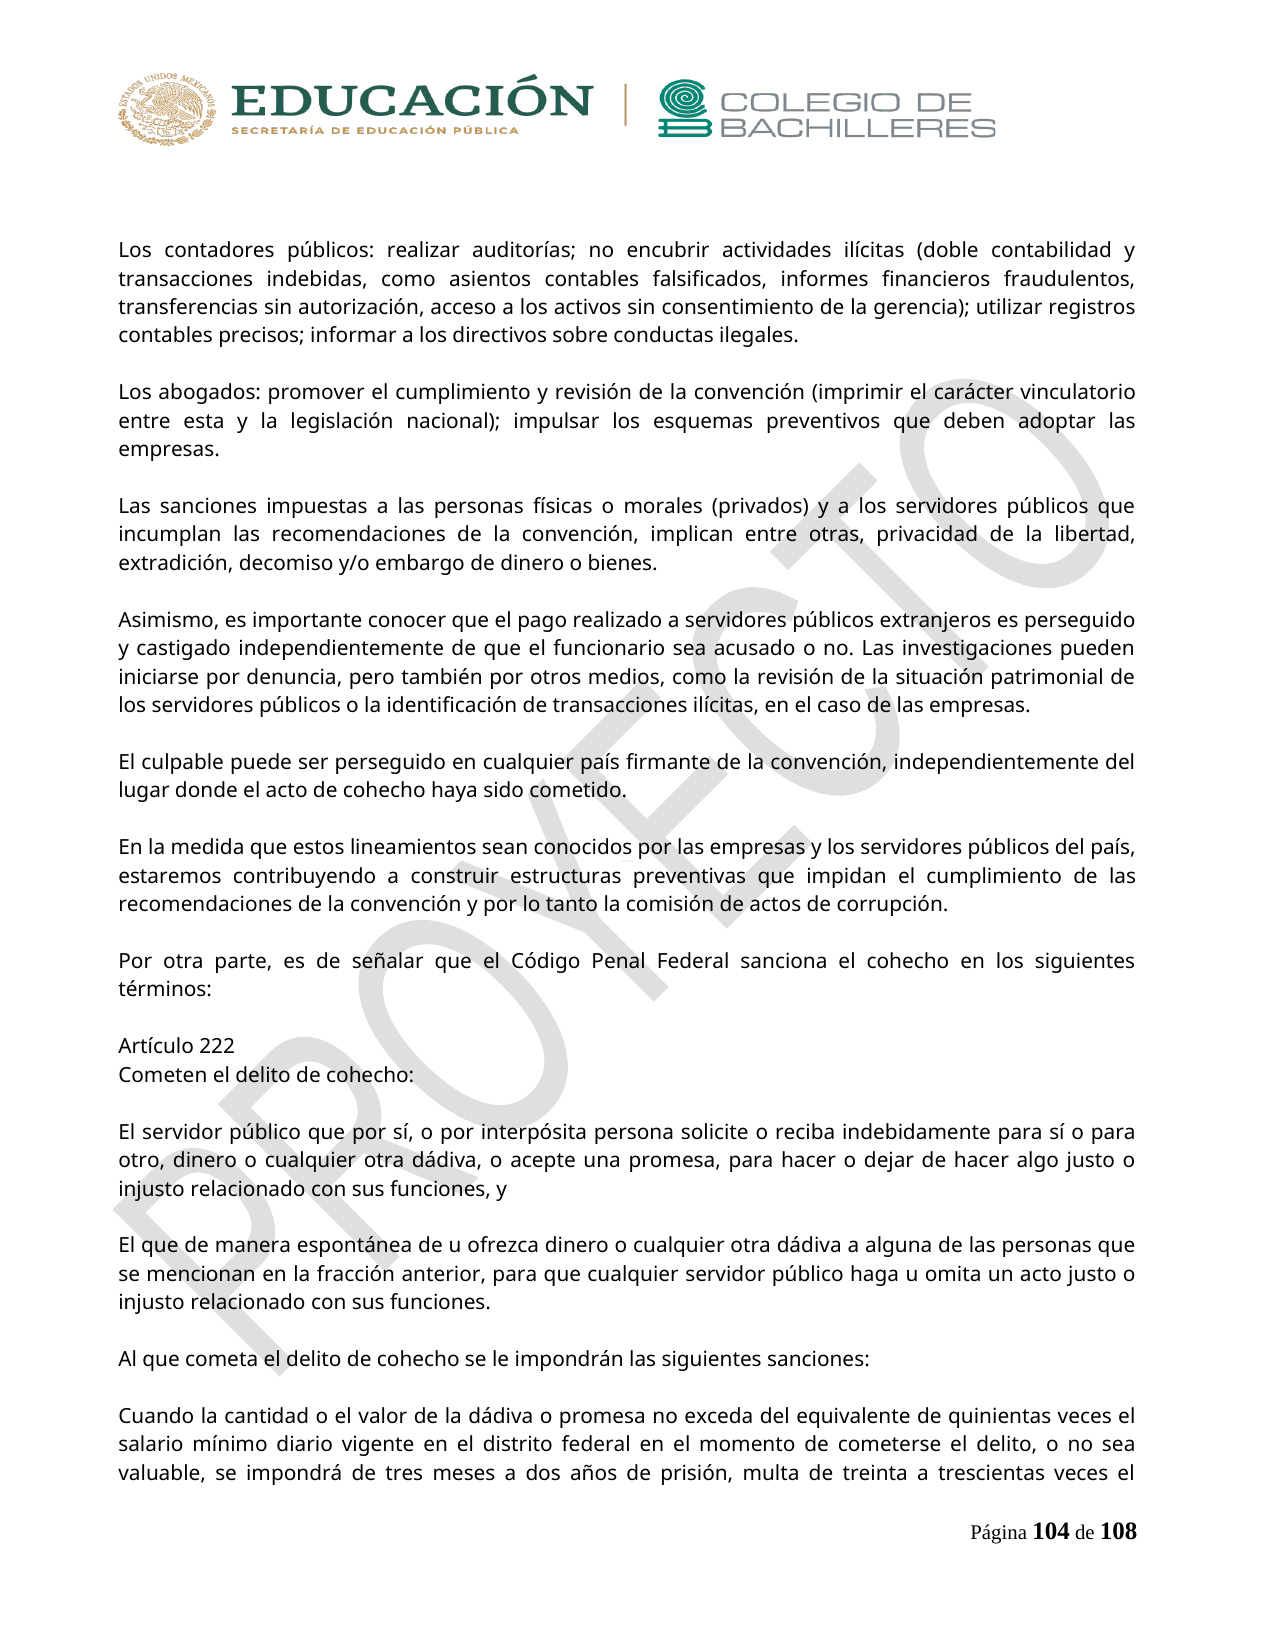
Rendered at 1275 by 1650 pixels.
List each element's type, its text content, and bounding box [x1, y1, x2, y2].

text El culpable puede ser perseguido en cualquier país firmante de la convención, independientemente del lugar donde el acto de cohecho haya sido cometido. [118, 747, 1137, 804]
picture [118, 73, 996, 146]
text Artículo 222 [118, 1031, 1137, 1060]
text Al que cometa el delito de cohecho se le impondrán las siguientes sanciones: [118, 1344, 1137, 1373]
text El servidor público que por sí, o por interpósita persona solicite o reciba indebidamente para sí o para otro, dinero o cualquier otra dádiva, o acepte una promesa, para hacer o dejar de hacer algo justo o injusto relacionado con sus funciones, y [118, 1117, 1137, 1202]
text En la medida que estos lineamientos sean conocidos por las empresas y los servidores públicos del país, estaremos contribuyendo a construir estructuras preventivas que impidan el cumplimiento de las recomendaciones de la convención y por lo tanto la comisión de actos de corrupción. [118, 832, 1137, 918]
text Cometen el delito de cohecho: [118, 1060, 1137, 1088]
text Las sanciones impuestas a las personas físicas o morales (privados) y a los servidores públicos que incumplan las recomendaciones de la convención, implican entre otras, privacidad de la libertad, extradición, decomiso y/o embargo de dinero o bienes. [118, 491, 1137, 576]
text Asimismo, es importante conocer que el pago realizado a servidores públicos extranjeros es perseguido y castigado independientemente de que el funcionario sea acusado o no. Las investigaciones pueden iniciarse por denuncia, pero también por otros medios, como la revisión de la situación patrimonial de los servidores públicos o la identificación de transacciones ilícitas, en el caso de las empresas. [118, 605, 1137, 719]
text Por otra parte, es de señalar que el Código Penal Federal sanciona el cohecho en los siguientes términos: [118, 946, 1137, 1003]
text Los contadores públicos: realizar auditorías; no encubrir actividades ilícitas (doble contabilidad y transacciones indebidas, como asientos contables falsificados, informes financieros fraudulentos, transferencias sin autorización, acceso a los activos sin consentimiento de la gerencia); utilizar registros contables precisos; informar a los directivos sobre conductas ilegales. [118, 235, 1137, 349]
text El que de manera espontánea de u ofrezca dinero o cualquier otra dádiva a alguna de las personas que se mencionan en la fracción anterior, para que cualquier servidor público haga u omita un acto justo o injusto relacionado con sus funciones. [118, 1231, 1137, 1316]
text Los abogados: promover el cumplimiento y revisión de la convención (imprimir el carácter vinculatorio entre esta y la legislación nacional); impulsar los esquemas preventivos que deben adoptar las empresas. [118, 377, 1137, 463]
